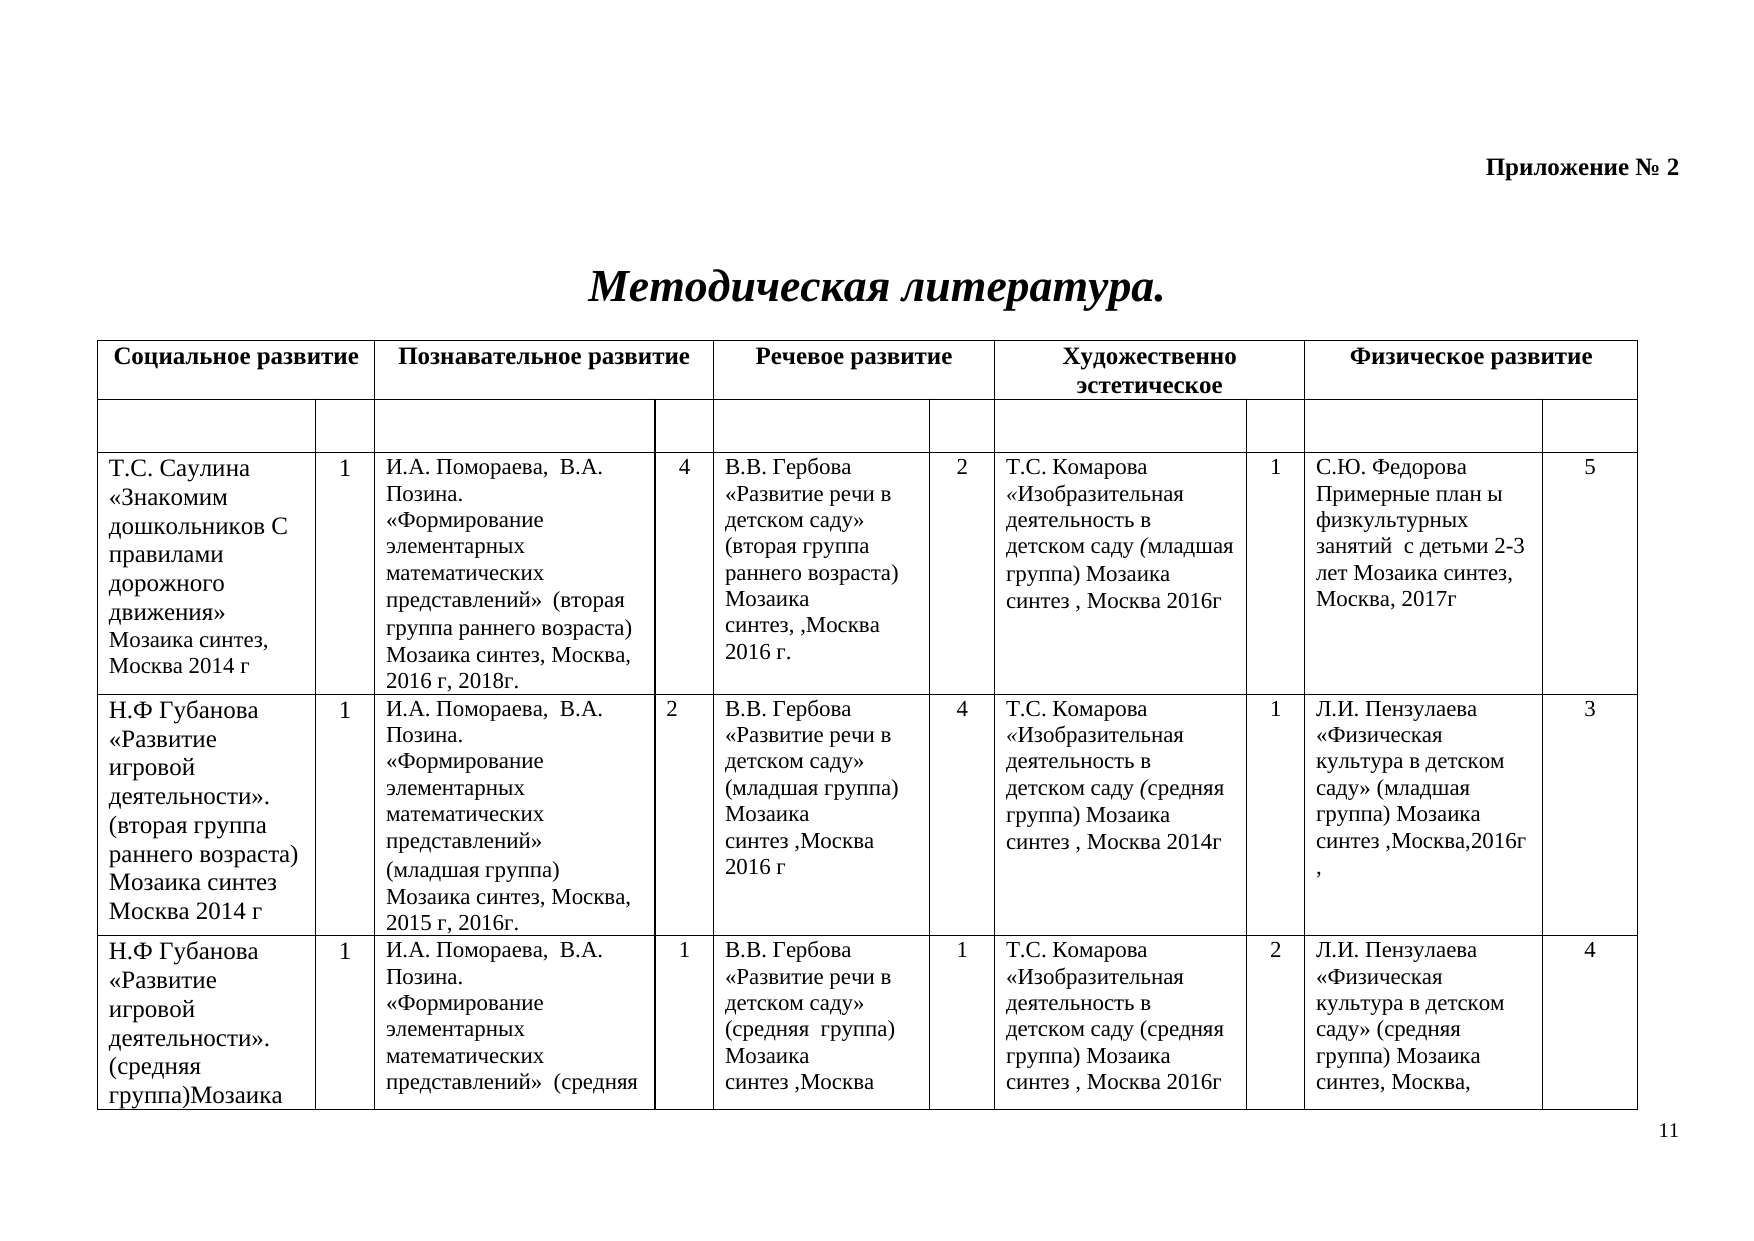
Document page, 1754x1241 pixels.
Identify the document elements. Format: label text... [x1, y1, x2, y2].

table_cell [995, 936, 1246, 1109]
table_cell [98, 400, 315, 452]
table_header Физическое развитие [1305, 341, 1637, 398]
table_cell 2 [656, 695, 713, 935]
table_cell 4 [1543, 936, 1637, 1109]
table_cell [316, 400, 374, 452]
table_cell [714, 400, 929, 452]
table_cell 1 [1247, 695, 1304, 935]
table_cell 2 [930, 453, 994, 694]
table_cell В.В. Гербова «Развитие речи в детском саду» (вторая группа раннего возраста) Мозаика синтез, ,Москва 2016 г. [714, 453, 929, 694]
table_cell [98, 936, 315, 1109]
text Методическая литература. [75, 259, 1679, 311]
table_cell В.В. Гербова «Развитие речи в детском саду» (младшая группа) Мозаика синтез ,Москва 2016 г [714, 695, 929, 935]
table_cell Т.С. Комарова «Изобразительная деятельность в детском саду (младшая группа) Мозаика синтез , Москва 2016г [995, 453, 1246, 694]
table_cell 1 [316, 936, 374, 1109]
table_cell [714, 936, 929, 1109]
table_cell [656, 400, 713, 452]
table_cell И.А. Помораева, В.А. Позина. «Формирование элементарных математических представлений» (младшая группа) Мозаика синтез, Москва, 2015 г, 2016г. [375, 695, 654, 935]
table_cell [375, 936, 654, 1109]
table_cell 1 [930, 936, 994, 1109]
table_cell С.Ю. Федорова Примерные план ы физкультурных занятий с детьми 2-3 лет Мозаика синтез, Москва, 2017г [1305, 453, 1542, 694]
table_cell 1 [656, 936, 713, 1109]
table_header Художественно эстетическое [995, 341, 1304, 398]
table_header Речевое развитие [714, 341, 994, 398]
table_cell Л.И. Пензулаева «Физическая культура в детском саду» (младшая группа) Мозаика синтез ,Москва,2016г, [1305, 695, 1542, 935]
table_cell [1305, 400, 1542, 452]
table_cell [995, 400, 1246, 452]
table_cell Т.С. Комарова «Изобразительная деятельность в детском саду (средняя группа) Мозаика синтез , Москва 2014г [995, 695, 1246, 935]
table_cell 2 [1247, 936, 1304, 1109]
table_cell Т.С. Саулина «Знакомим дошкольников С правилами дорожного движения» Мозаика синтез, Москва 2014 г [98, 453, 315, 694]
table_cell И.А. Помораева, В.А. Позина. «Формирование элементарных математических представлений» (вторая группа раннего возраста) Мозаика синтез, Москва, 2016 г, 2018г. [375, 453, 654, 694]
table_header Познавательное развитие [375, 341, 713, 398]
table_cell 4 [930, 695, 994, 935]
table_cell [1247, 400, 1304, 452]
table_cell [1543, 400, 1637, 452]
table_cell 1 [316, 695, 374, 935]
table_header Социальное развитие [98, 341, 374, 398]
table_cell 4 [656, 453, 713, 694]
table_cell [375, 400, 654, 452]
table_cell [930, 400, 994, 452]
text Приложение № 2 [75, 152, 1679, 181]
table_cell 1 [1247, 453, 1304, 694]
table_cell 5 [1543, 453, 1637, 694]
table_cell 1 [316, 453, 374, 694]
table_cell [1305, 936, 1542, 1109]
table_cell 3 [1543, 695, 1637, 935]
table_cell Н.Ф Губанова «Развитие игровой деятельности». (вторая группа раннего возраста) Мозаика синтез Москва 2014 г [98, 695, 315, 935]
